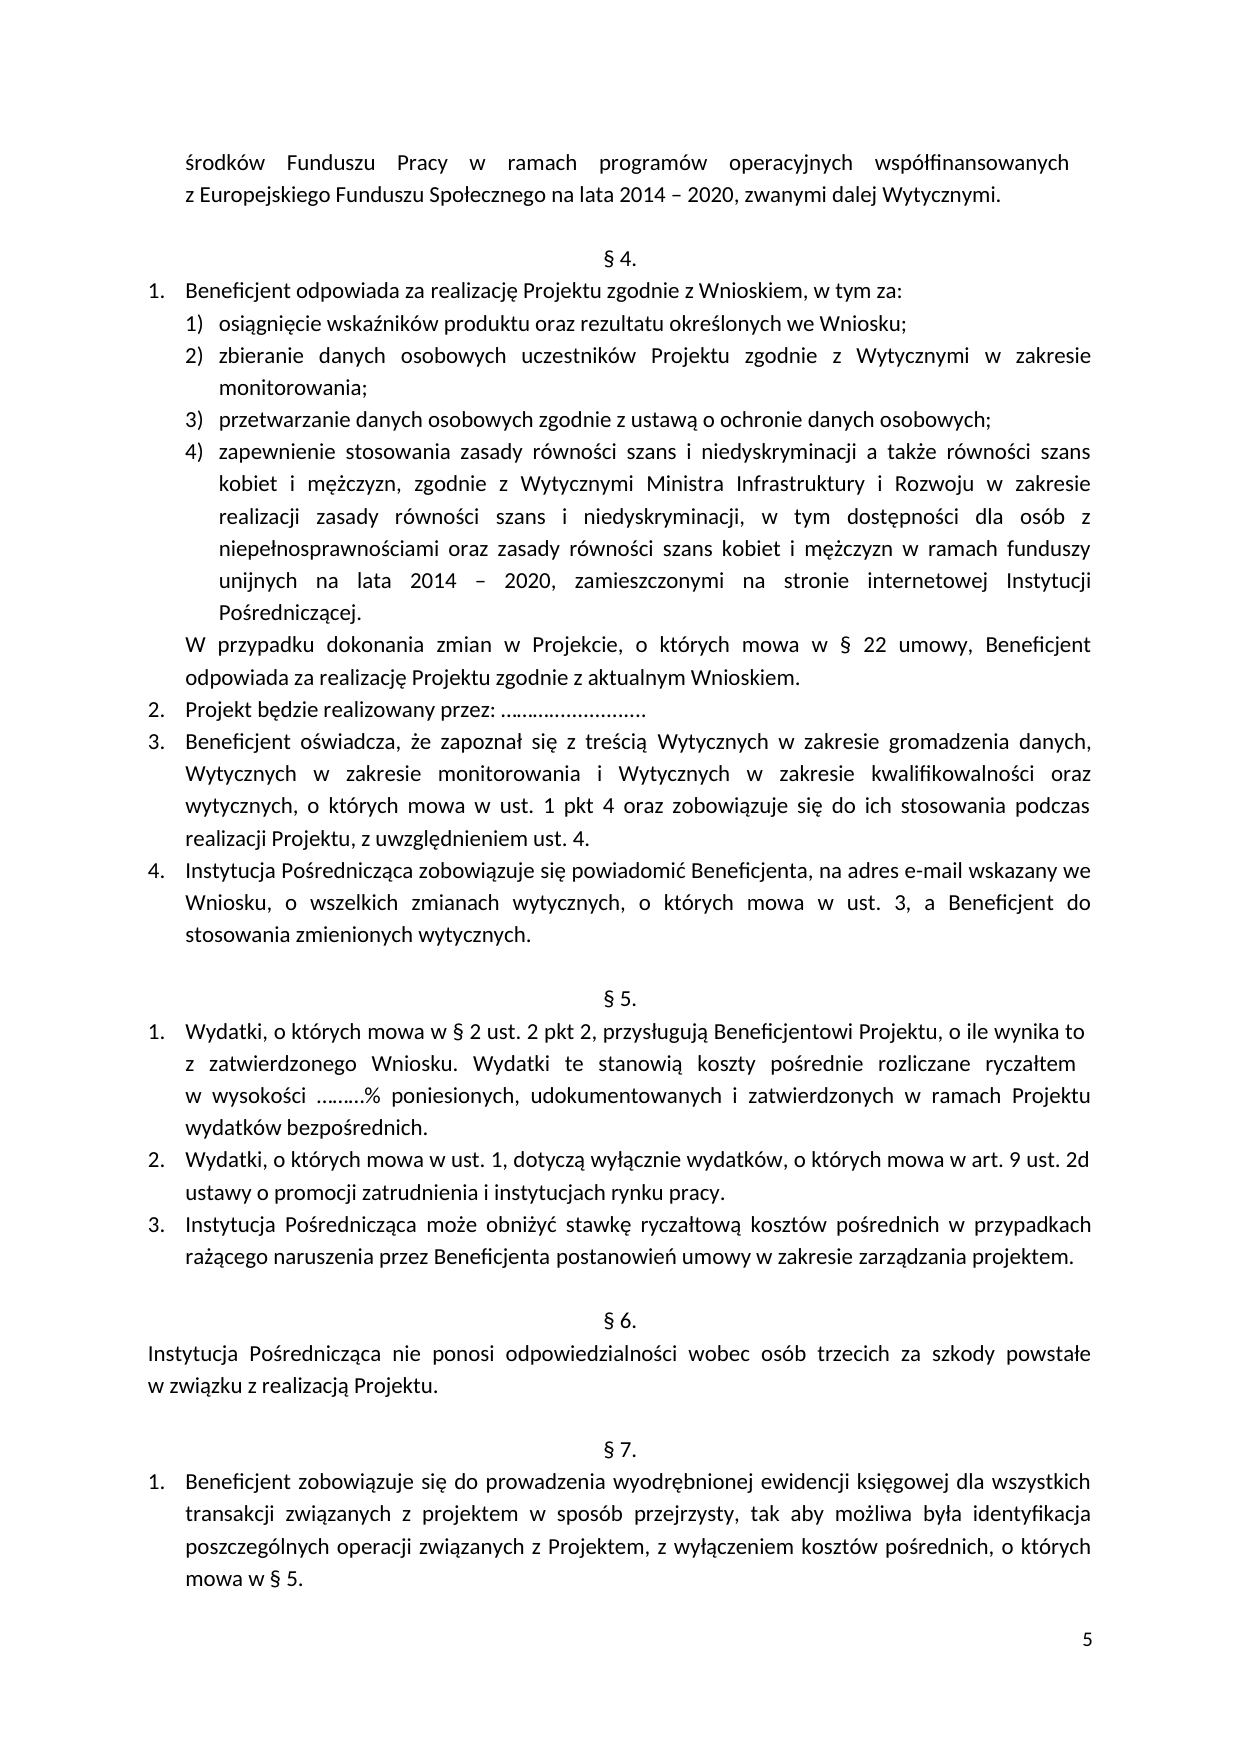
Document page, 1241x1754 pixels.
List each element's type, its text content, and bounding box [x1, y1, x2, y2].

list zbieranie danych osobowych uczestników Projektu zgodnie z Wytycznymi w zakresie monitorowania; [185, 341, 1092, 401]
list osiągnięcie wskaźników produktu oraz rezultatu określonych we Wniosku; [185, 309, 1092, 337]
text § 6. [148, 1306, 1092, 1334]
list Beneficjent zobowiązuje się do prowadzenia wyodrębnionej ewidencji księgowej dla wszystkich transakcji związanych z projektem w sposób przejrzysty, tak aby możliwa była identyfikacja poszczególnych operacji związanych z Projektem, z wyłączeniem kosztów pośrednich, o których mowa w § 5. [148, 1467, 1092, 1592]
list zapewnienie stosowania zasady równości szans i niedyskryminacji a także równości szans kobiet i mężczyzn, zgodnie z Wytycznymi Ministra Infrastruktury i Rozwoju w zakresie realizacji zasady równości szans i niedyskryminacji, w tym dostępności dla osób z niepełnosprawnościami oraz zasady równości szans kobiet i mężczyzn w ramach funduszy unijnych na lata 2014 – 2020, zamieszczonymi na stronie internetowej Instytucji Pośredniczącej. [185, 437, 1092, 626]
text W przypadku dokonania zmian w Projekcie, o których mowa w § 22 umowy, Beneficjent odpowiada za realizację Projektu zgodnie z aktualnym Wnioskiem. [185, 631, 1092, 691]
list Projekt będzie realizowany przez: ………................. [148, 695, 1092, 723]
list Wydatki, o których mowa w ust. 1, dotyczą wyłącznie wydatków, o których mowa w art. 9 ust. 2d ustawy o promocji zatrudnienia i instytucjach rynku pracy. [148, 1146, 1092, 1206]
list przetwarzanie danych osobowych zgodnie z ustawą o ochronie danych osobowych; [185, 405, 1092, 433]
list Beneficjent oświadcza, że zapoznał się z treścią Wytycznych w zakresie gromadzenia danych, Wytycznych w zakresie monitorowania i Wytycznych w zakresie kwalifikowalności oraz wytycznych, o których mowa w ust. 1 pkt 4 oraz zobowiązuje się do ich stosowania podczas realizacji Projektu, z uwzględnieniem ust. 4. [148, 727, 1092, 852]
text § 5. [148, 984, 1092, 1013]
text § 4. [148, 244, 1092, 272]
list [148, 148, 1092, 208]
list Instytucja Pośrednicząca może obniżyć stawkę ryczałtową kosztów pośrednich w przypadkach rażącego naruszenia przez Beneficjenta postanowień umowy w zakresie zarządzania projektem. [148, 1210, 1092, 1270]
list Wydatki, o których mowa w § 2 ust. 2 pkt 2, przysługują Beneficjentowi Projektu, o ile wynika to z zatwierdzonego Wniosku. Wydatki te stanowią koszty pośrednie rozliczane ryczałtem w wysokości ………% poniesionych, udokumentowanych i zatwierdzonych w ramach Projektu wydatków bezpośrednich. [148, 1017, 1092, 1141]
text Instytucja Pośrednicząca nie ponosi odpowiedzialności wobec osób trzecich za szkody powstałe w związku z realizacją Projektu. [148, 1339, 1092, 1399]
list Beneficjent odpowiada za realizację Projektu zgodnie z Wnioskiem, w tym za: [148, 276, 1092, 304]
list Instytucja Pośrednicząca zobowiązuje się powiadomić Beneficjenta, na adres e-mail wskazany we Wniosku, o wszelkich zmianach wytycznych, o których mowa w ust. 3, a Beneficjent do stosowania zmienionych wytycznych. [148, 856, 1092, 948]
text § 7. [148, 1435, 1092, 1463]
